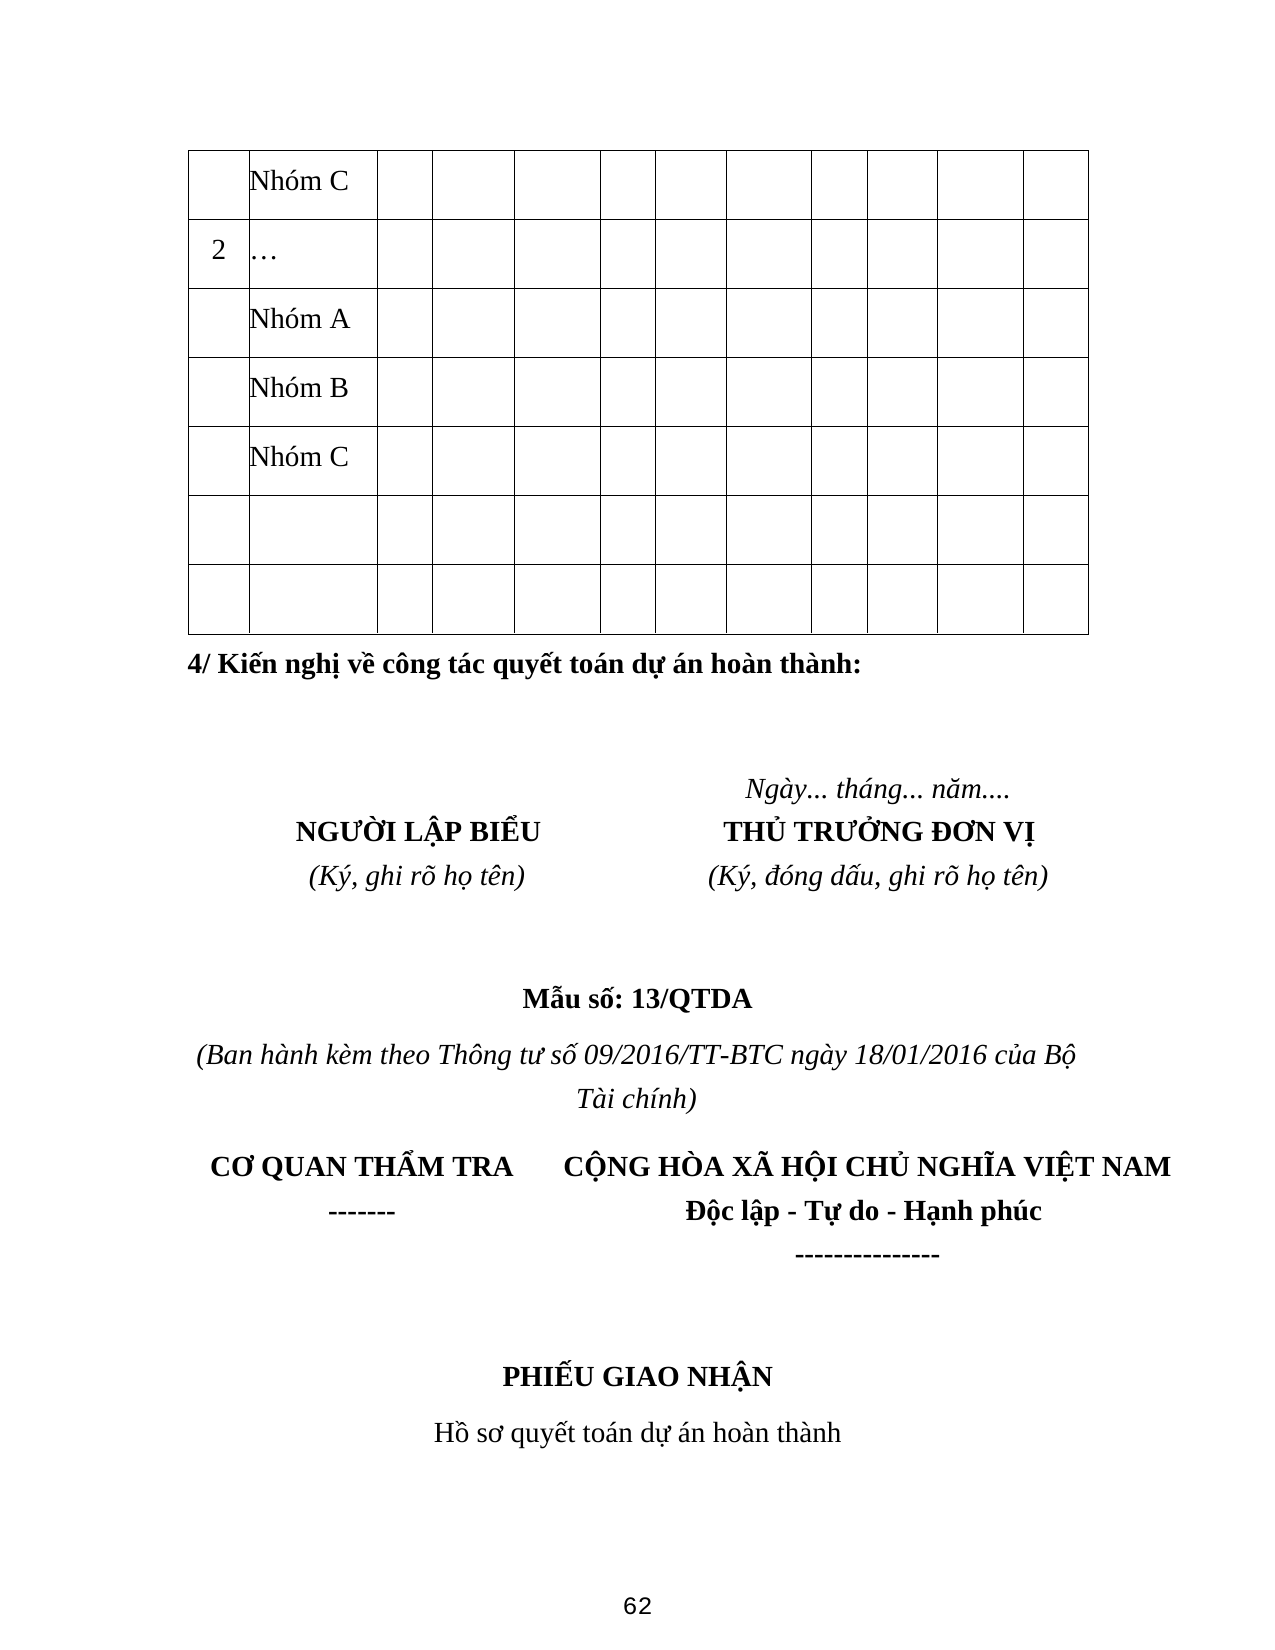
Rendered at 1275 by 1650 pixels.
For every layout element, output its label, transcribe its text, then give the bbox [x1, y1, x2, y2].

table_cell Nhóm B [250, 358, 377, 426]
table_cell [433, 427, 514, 495]
table_cell [938, 151, 1023, 219]
table_cell [812, 289, 867, 357]
table_cell [1024, 565, 1088, 633]
table_cell [656, 496, 726, 564]
table_cell [656, 565, 726, 633]
table_cell [727, 220, 811, 288]
table_header CỘNG HÒA XÃ HỘI CHỦ NGHĨA VIỆT NAM Độc lập - Tự do - Hạnh phúc --------------- [536, 1137, 1191, 1291]
table_cell [812, 220, 867, 288]
table_cell [378, 358, 432, 426]
text 4/ Kiến nghị về công tác quyết toán dự án hoàn thành: [562, 646, 1087, 680]
table_cell [1024, 358, 1088, 426]
table_cell [433, 289, 514, 357]
table_header NGƯỜI LẬP BIỂU (Ký, ghi rõ họ tên) [188, 759, 649, 913]
table_cell [812, 151, 867, 219]
table_cell [812, 565, 867, 633]
table_cell [250, 565, 377, 633]
table_cell [433, 220, 514, 288]
table_cell [189, 427, 249, 495]
table_cell [601, 289, 655, 357]
table_cell [727, 565, 811, 633]
table_cell [515, 220, 600, 288]
table_cell [812, 496, 867, 564]
table_cell [515, 289, 600, 357]
table_cell [433, 151, 514, 219]
table_cell Nhóm C [250, 427, 377, 495]
table_cell [601, 496, 655, 564]
table_cell [938, 220, 1023, 288]
table_cell [812, 358, 867, 426]
table_cell … [250, 220, 377, 288]
table_cell [938, 427, 1023, 495]
table_cell [189, 358, 249, 426]
text 4/ Kiến nghị về công tác quyết toán dự án hoàn thành: [375, 646, 492, 680]
table_header Ngày... tháng... năm.... THỦ TRƯỞNG ĐƠN VỊ (Ký, đóng dấu, ghi rõ họ tên) [649, 759, 1110, 913]
table_cell [938, 496, 1023, 564]
table_cell [433, 358, 514, 426]
table_cell [868, 427, 937, 495]
table_cell [1024, 427, 1088, 495]
table_cell [1024, 151, 1088, 219]
table_cell [868, 289, 937, 357]
table_cell [515, 565, 600, 633]
table_cell [189, 565, 249, 633]
text Mẫu số: 13/QTDA [187, 981, 1087, 1015]
table_cell [601, 358, 655, 426]
table_cell [656, 151, 726, 219]
table_cell Nhóm C [250, 151, 377, 219]
table_cell [378, 565, 432, 633]
table_cell [601, 220, 655, 288]
table_cell [938, 289, 1023, 357]
table_cell [938, 565, 1023, 633]
text (Ban hành kèm theo Thông tư số 09/2016/TT-BTC ngày 18/01/2016 của Bộ Tài chính) [187, 1037, 1087, 1114]
table_cell [656, 220, 726, 288]
table_cell [378, 151, 432, 219]
table_cell [727, 151, 811, 219]
table_cell [433, 565, 514, 633]
text 4/ Kiến nghị về công tác quyết toán dự án hoàn thành: [187, 646, 347, 680]
table_cell [1024, 220, 1088, 288]
table_cell [189, 496, 249, 564]
table_cell [433, 496, 514, 564]
table_cell [656, 427, 726, 495]
table_cell [812, 427, 867, 495]
text Hồ sơ quyết toán dự án hoàn thành [187, 1416, 1087, 1449]
table_cell 2 [189, 220, 249, 288]
table_cell [1024, 289, 1088, 357]
table_cell [868, 358, 937, 426]
table_cell [189, 151, 249, 219]
table_cell [515, 496, 600, 564]
table_cell [727, 427, 811, 495]
table_cell [656, 358, 726, 426]
table_cell [938, 358, 1023, 426]
table_cell [250, 496, 377, 564]
table_cell [378, 220, 432, 288]
table_cell [378, 427, 432, 495]
table_cell [189, 289, 249, 357]
table_cell [601, 565, 655, 633]
table_cell [515, 151, 600, 219]
table_cell [868, 496, 937, 564]
table_cell [727, 496, 811, 564]
table_cell [378, 289, 432, 357]
table_cell [656, 289, 726, 357]
table_cell [601, 427, 655, 495]
table_cell Nhóm A [250, 289, 377, 357]
table_cell [868, 565, 937, 633]
table_cell [868, 151, 937, 219]
table_cell [1024, 496, 1088, 564]
table_cell [378, 496, 432, 564]
table_cell [601, 151, 655, 219]
table_header CƠ QUAN THẨM TRA ------- [188, 1137, 536, 1291]
table_cell [727, 289, 811, 357]
table_cell [727, 358, 811, 426]
text PHIẾU GIAO NHẬN [187, 1359, 1087, 1393]
table_cell [515, 427, 600, 495]
table_cell [515, 358, 600, 426]
table_cell [868, 220, 937, 288]
